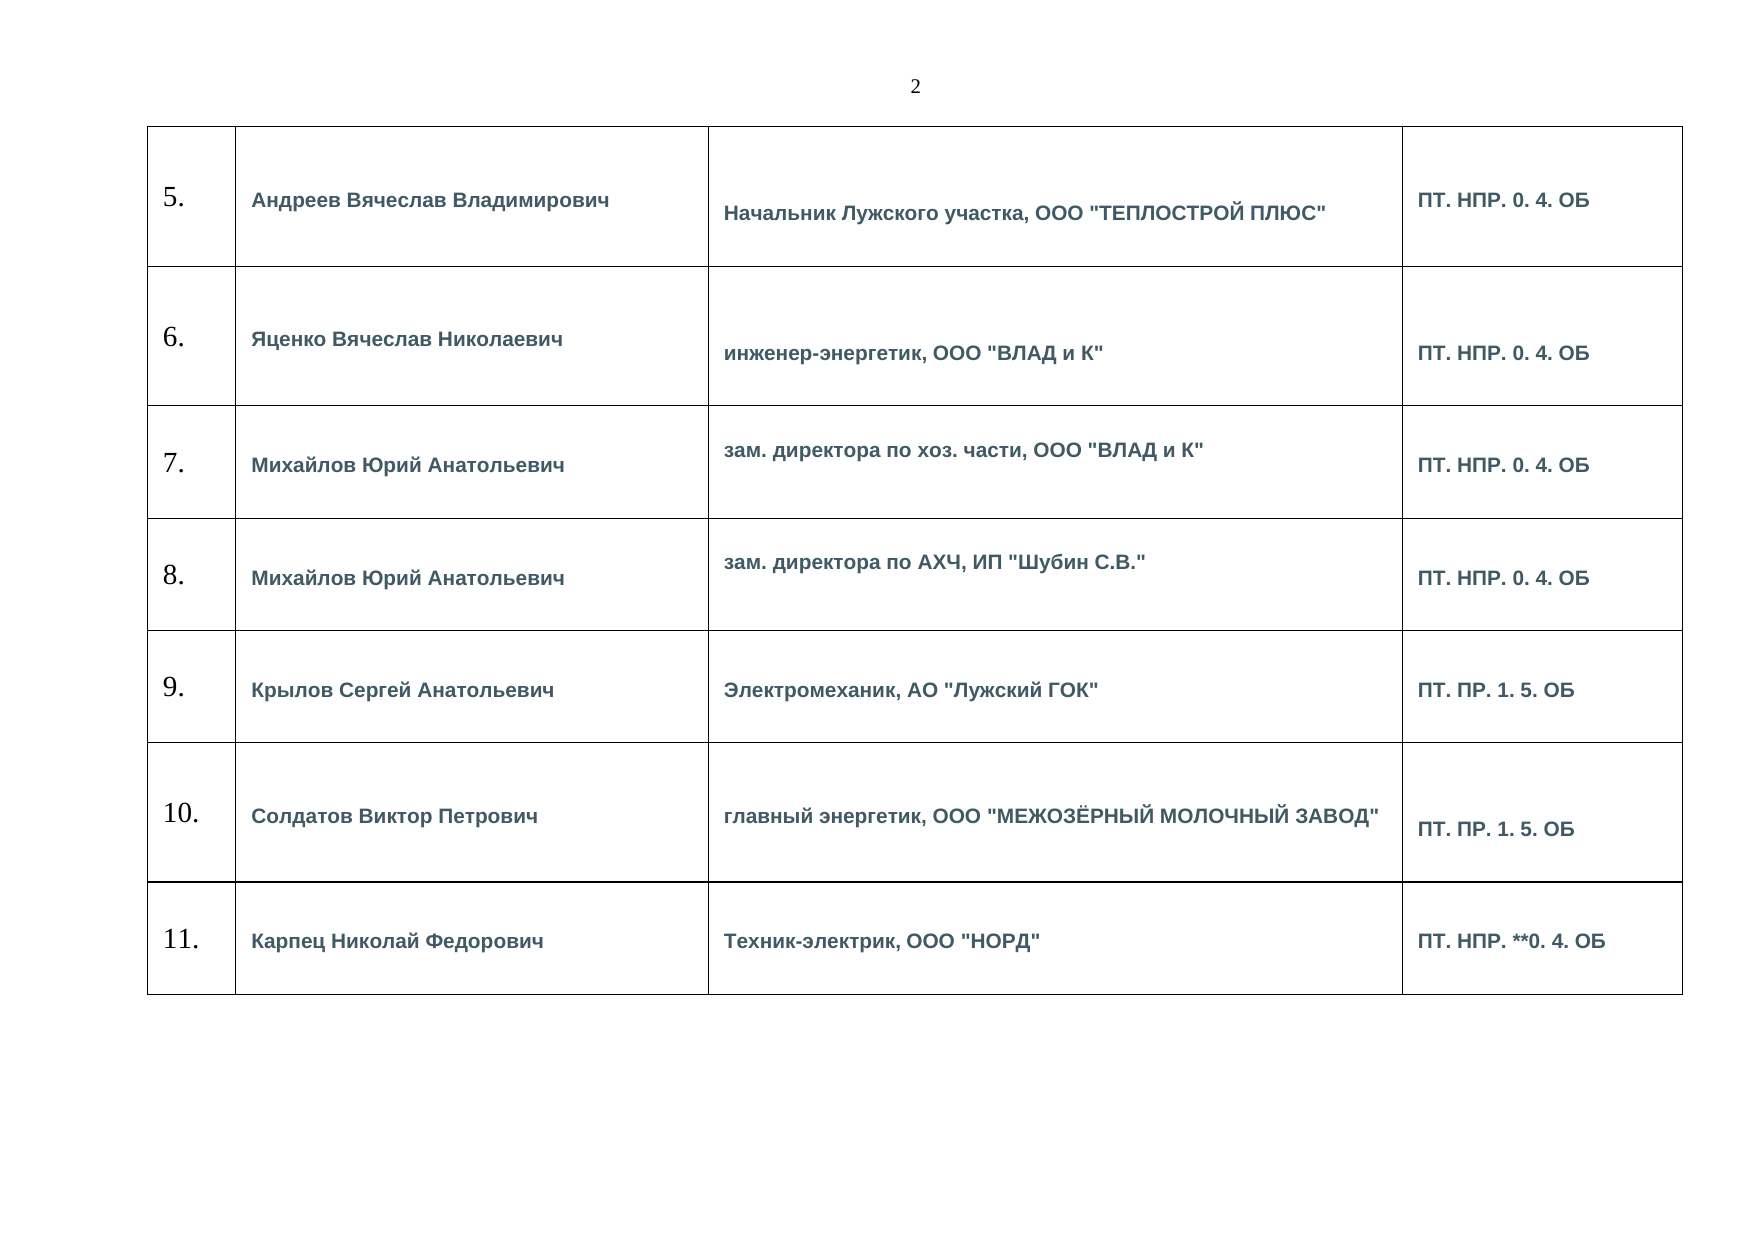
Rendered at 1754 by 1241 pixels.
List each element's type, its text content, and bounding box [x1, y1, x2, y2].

table_cell зам. директора по АХЧ, ИП "Шубин С.В." [709, 519, 1402, 629]
table_cell ПТ. ПР. 1. 5. ОБ [1403, 743, 1682, 881]
table_cell Электромеханик, АО "Лужский ГОК" [709, 631, 1402, 742]
table_cell ПТ. НПР. 0. 4. ОБ [1403, 406, 1682, 517]
table_cell ПТ. НПР. 0. 4. ОБ [1403, 127, 1682, 266]
table_cell [148, 127, 235, 266]
table_cell [148, 519, 235, 629]
table_cell [148, 267, 235, 405]
table_cell Солдатов Виктор Петрович [236, 743, 708, 881]
table_cell Михайлов Юрий Анатольевич [236, 406, 708, 517]
table_cell [148, 743, 235, 881]
table_cell ПТ. НПР. **0. 4. ОБ [1403, 883, 1682, 994]
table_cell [236, 883, 708, 994]
table_cell главный энергетик, ООО "МЕЖОЗЁРНЫЙ МОЛОЧНЫЙ ЗАВОД" [709, 743, 1402, 881]
table_cell ПТ. НПР. 0. 4. ОБ [1403, 267, 1682, 405]
table_cell [148, 631, 235, 742]
table_cell Техник-электрик, ООО "НОРД" [709, 883, 1402, 994]
table_cell инженер-энергетик, ООО "ВЛАД и К" [709, 267, 1402, 405]
table_cell Михайлов Юрий Анатольевич [236, 519, 708, 629]
table_cell зам. директора по хоз. части, ООО "ВЛАД и К" [709, 406, 1402, 517]
table_cell Крылов Сергей Анатольевич [236, 631, 708, 742]
table_cell ПТ. НПР. 0. 4. ОБ [1403, 519, 1682, 629]
table_cell Андреев Вячеслав Владимирович [236, 127, 708, 266]
table_cell Яценко Вячеслав Николаевич [236, 267, 708, 405]
table_cell [148, 406, 235, 517]
table_cell Начальник Лужского участка, ООО "ТЕПЛОСТРОЙ ПЛЮС" [709, 127, 1402, 266]
table_cell ПТ. ПР. 1. 5. ОБ [1403, 631, 1682, 742]
table_cell [148, 883, 235, 994]
